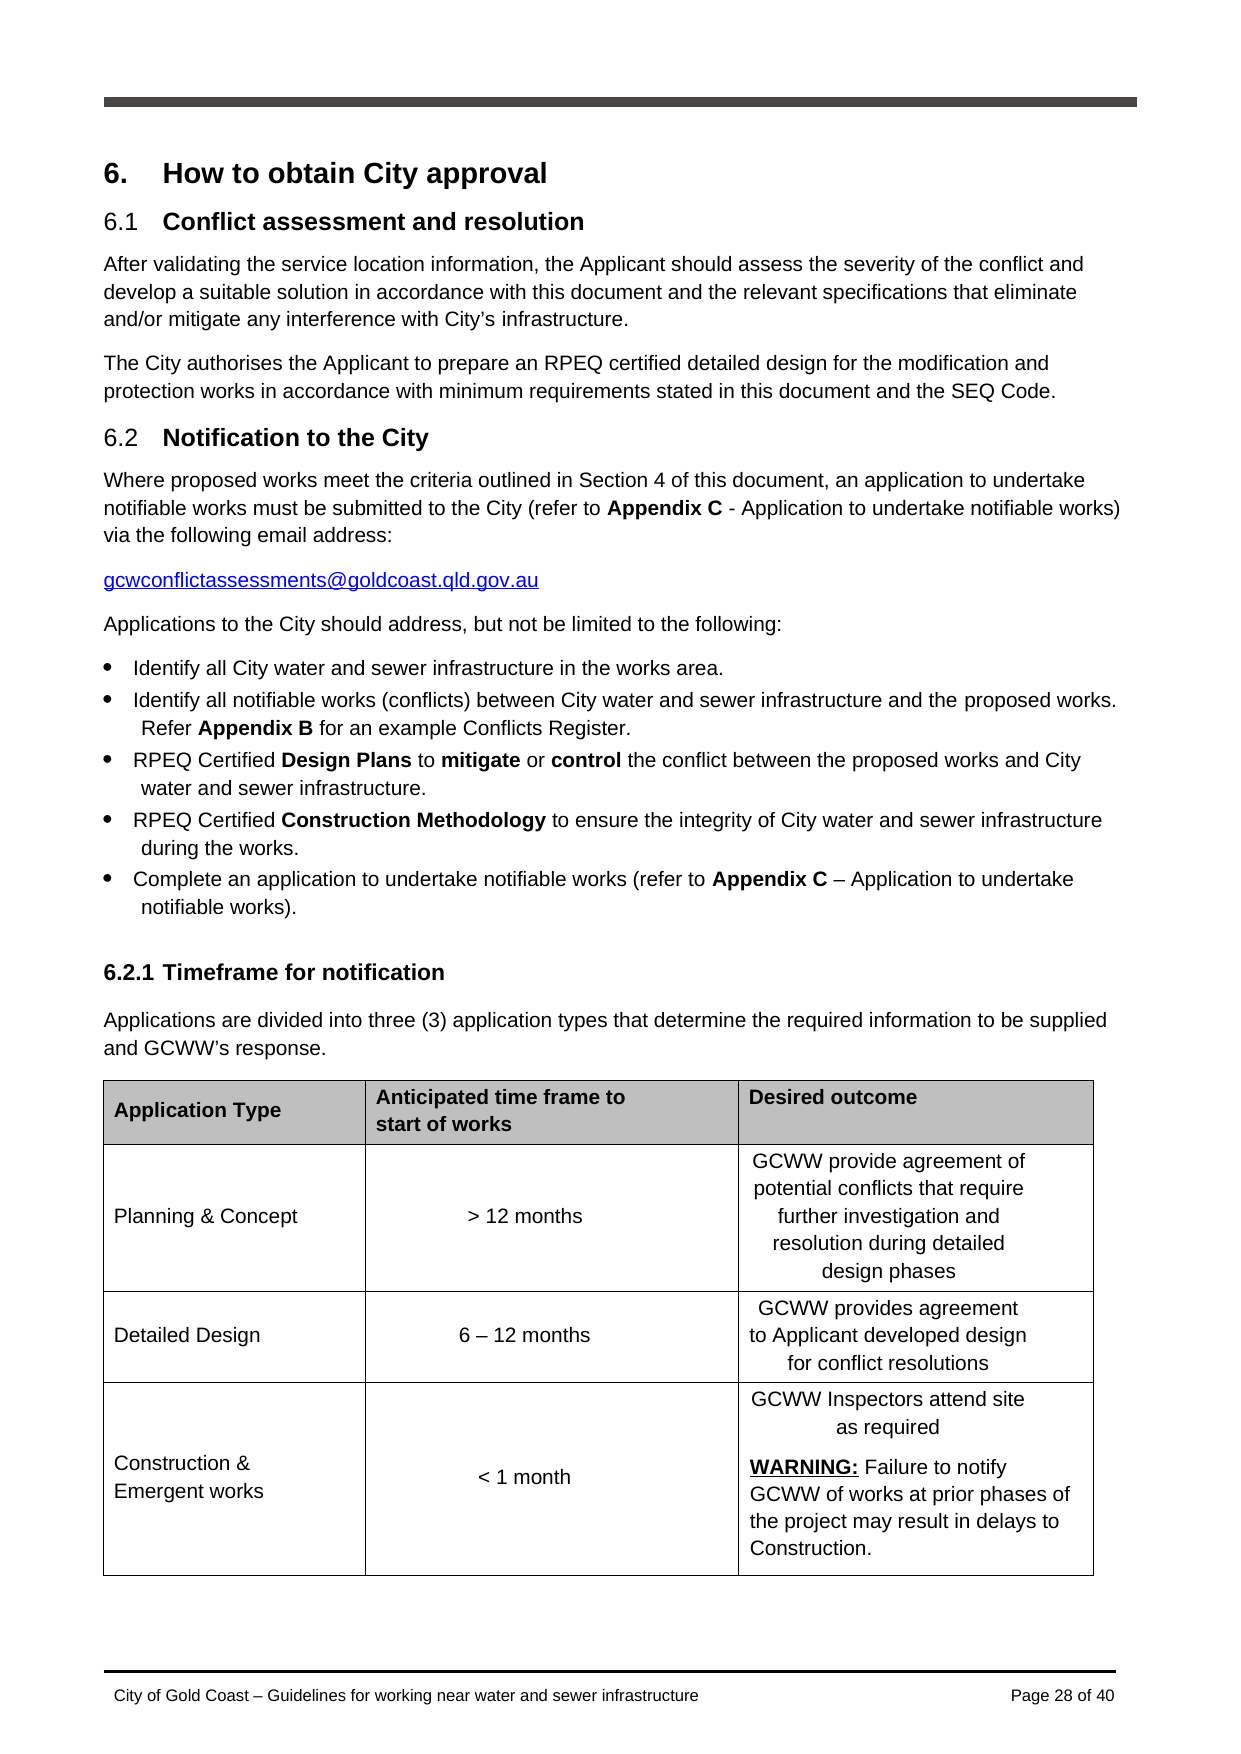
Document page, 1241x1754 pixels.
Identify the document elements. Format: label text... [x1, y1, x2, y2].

list RPEQ Certified Construction Methodology to ensure the integrity of City water and sewer infrastructure during the works. [103, 807, 1137, 859]
subtitle Notification to the City [103, 423, 1137, 452]
subtitle Conflict assessment and resolution [103, 207, 1137, 235]
list Complete an application to undertake notifiable works (refer to Appendix C – Application to undertake notifiable works). [103, 867, 1137, 919]
table_cell GCWW provides agreement to Applicant developed design for conflict resolutions [739, 1292, 1093, 1382]
list RPEQ Certified Design Plans to mitigate or control the conflict between the proposed works and City water and sewer infrastructure. [103, 748, 1137, 800]
table_header Application Type [104, 1081, 365, 1144]
table_header Desired outcome [739, 1081, 1093, 1144]
list Identify all City water and sewer infrastructure in the works area. [103, 656, 1137, 680]
table_cell < 1 month [366, 1383, 738, 1575]
text After validating the service location information, the Applicant should assess the severity of the conflict and develop a suitable solution in accordance with this document and the relevant specifications that eliminate and/or mitigate any interference with City’s infrastructure. [103, 252, 1137, 331]
table_header Anticipated time frame to start of works [366, 1081, 738, 1144]
text gcwconflictassessments@goldcoast.qld.gov.au [103, 567, 1137, 591]
table_cell Construction & Emergent works [104, 1383, 365, 1575]
subtitle How to obtain City approval [103, 156, 1137, 189]
text Applications are divided into three (3) application types that determine the required information to be supplied and GCWW’s response. [103, 1008, 1137, 1059]
table_cell GCWW provide agreement of potential conflicts that require further investigation and resolution during detailed design phases [739, 1145, 1093, 1291]
table_cell > 12 months [366, 1145, 738, 1291]
list Identify all notifiable works (conflicts) between City water and sewer infrastructure and the proposed works. Refer Appendix B for an example Conflicts Register. [103, 688, 1137, 740]
table_cell GCWW Inspectors attend site as required WARNING: Failure to notify GCWW of works at prior phases of the project may result in delays to Construction. [739, 1383, 1093, 1575]
text Applications to the City should address, but not be limited to the following: [103, 612, 1137, 636]
table_cell Planning & Concept [104, 1145, 365, 1291]
table_cell 6 – 12 months [366, 1292, 738, 1382]
text The City authorises the Applicant to prepare an RPEQ certified detailed design for the modification and protection works in accordance with minimum requirements stated in this document and the SEQ Code. [103, 351, 1137, 403]
subtitle Timeframe for notification [103, 958, 1137, 985]
table_cell Detailed Design [104, 1292, 365, 1382]
text Where proposed works meet the criteria outlined in Section 4 of this document, an application to undertake notifiable works must be submitted to the City (refer to Appendix C - Application to undertake notifiable works) via the following email address: [103, 468, 1137, 547]
